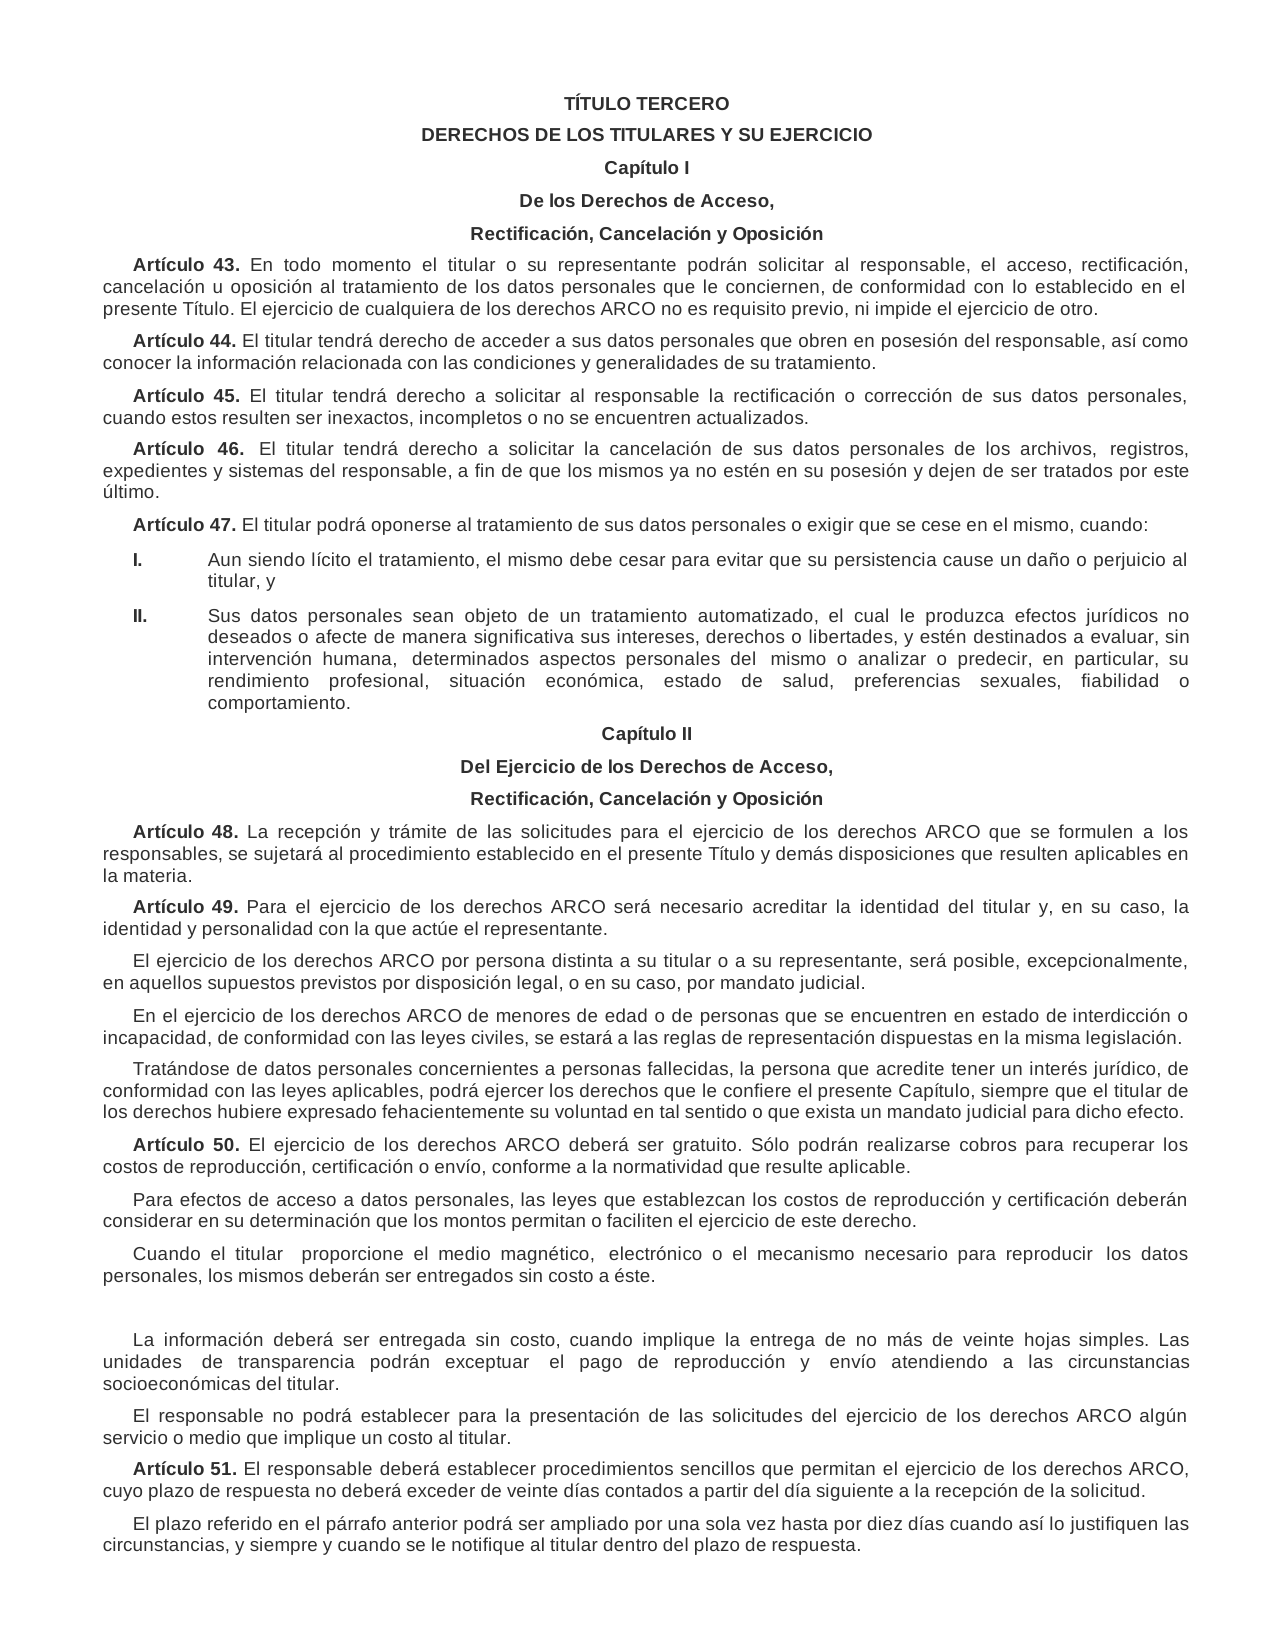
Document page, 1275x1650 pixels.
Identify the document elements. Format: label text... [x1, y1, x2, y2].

text Tratándose de datos personales concernientes a personas fallecidas, la persona que acredite tener un interés jurídico, de conformidad con las leyes aplicables, podrá ejercer los derechos que le confiere el presente Capítulo, siempre que el titular de los derechos hubiere expresado fehacientemente su voluntad en tal sentido o que exista un mandato judicial para dicho efecto. [103, 1058, 1189, 1123]
text El responsable no podrá establecer para la presentación de las solicitudes del ejercicio de los derechos ARCO algún servicio o medio que implique un costo al titular. [103, 1405, 1188, 1448]
text El ejercicio de los derechos ARCO por persona distinta a su titular o a su representante, será posible, excepcionalmente, en aquellos supuestos previstos por disposición legal, o en su caso, por mandato judicial. [103, 950, 1188, 994]
text Artículo 50. El ejercicio de los derechos ARCO deberá ser gratuito. Sólo podrán realizarse cobros para recuperar los costos de reproducción, certificación o envío, conforme a la normatividad que resulte aplicable. [103, 1134, 1189, 1177]
text Capítulo I [384, 157, 910, 178]
text En el ejercicio de los derechos ARCO de menores de edad o de personas que se encuentren en estado de interdicción o incapacidad, de conformidad con las leyes civiles, se estará a las reglas de representación dispuestas en la misma legislación. [103, 1005, 1188, 1048]
text Artículo 51. El responsable deberá establecer procedimientos sencillos que permitan el ejercicio de los derechos ARCO, cuyo plazo de respuesta no deberá exceder de veinte días contados a partir del día siguiente a la recepción de la solicitud. [103, 1458, 1189, 1501]
subtitle Capítulo II [384, 723, 910, 744]
text De los Derechos de Acceso, Rectificación, Cancelación y Oposición [456, 190, 837, 244]
text DERECHOS DE LOS TITULARES Y SU EJERCICIO [384, 124, 910, 146]
text La información deberá ser entregada sin costo, cuando implique la entrega de no más de veinte hojas simples. Las unidades de transparencia podrán exceptuar el pago de reproducción y envío atendiendo a las circunstancias socioeconómicas del titular. [103, 1329, 1190, 1394]
text Artículo 43. En todo momento el titular o su representante podrán solicitar al responsable, el acceso, rectificación, [133, 255, 1202, 276]
text Para efectos de acceso a datos personales, las leyes que establezcan los costos de reproducción y certificación deberán considerar en su determinación que los montos permitan o faciliten el ejercicio de este derecho. [103, 1188, 1188, 1232]
text Artículo 45. El titular tendrá derecho a solicitar al responsable la rectificación o corrección de sus datos personales, cuando estos resulten ser inexactos, incompletos o no se encuentren actualizados. [103, 385, 1188, 428]
text Artículo 46. El titular tendrá derecho a solicitar la cancelación de sus datos personales de los archivos, registros, expedientes y sistemas del responsable, a fin de que los mismos ya no estén en su posesión y dejen de ser tratados por este último. [103, 438, 1189, 503]
subtitle TÍTULO TERCERO [384, 93, 910, 114]
list Sus datos personales sean objeto de un tratamiento automatizado, el cual le produzca efectos jurídicos no deseados o afecte de manera significativa sus intereses, derechos o libertades, y estén destinados a evaluar, sin intervención humana, determinados aspectos personales del mismo o analizar o predecir, en particular, su rendimiento profesional, situación económica, estado de salud, preferencias sexuales, fiabilidad o comportamiento. [133, 604, 1189, 713]
text Del Ejercicio de los Derechos de Acceso, Rectificación, Cancelación y Oposición [399, 755, 894, 810]
text cancelación u oposición al tratamiento de los datos personales que le conciernen, de conformidad con lo establecido en el presente Título. El ejercicio de cualquiera de los derechos ARCO no es requisito previo, ni impide el ejercicio de otro. [103, 276, 1189, 319]
text Artículo 48. La recepción y trámite de las solicitudes para el ejercicio de los derechos ARCO que se formulen a los responsables, se sujetará al procedimiento establecido en el presente Título y demás disposiciones que resulten aplicables en la materia. [103, 821, 1189, 886]
list Aun siendo lícito el tratamiento, el mismo debe cesar para evitar que su persistencia cause un daño o perjuicio al titular, y [133, 548, 1188, 592]
text Cuando el titular proporcione el medio magnético, electrónico o el mecanismo necesario para reproducir los datos personales, los mismos deberán ser entregados sin costo a éste. [103, 1243, 1189, 1286]
text Artículo 49. Para el ejercicio de los derechos ARCO será necesario acreditar la identidad del titular y, en su caso, la identidad y personalidad con la que actúe el representante. [103, 896, 1188, 939]
text El plazo referido en el párrafo anterior podrá ser ampliado por una sola vez hasta por diez días cuando así lo justifiquen las circunstancias, y siempre y cuando se le notifique al titular dentro del plazo de respuesta. [103, 1512, 1189, 1556]
text Artículo 47. El titular podrá oponerse al tratamiento de sus datos personales o exigir que se cese en el mismo, cuando: [133, 514, 1202, 536]
text Artículo 44. El titular tendrá derecho de acceder a sus datos personales que obren en posesión del responsable, así como conocer la información relacionada con las condiciones y generalidades de su tratamiento. [103, 330, 1188, 374]
